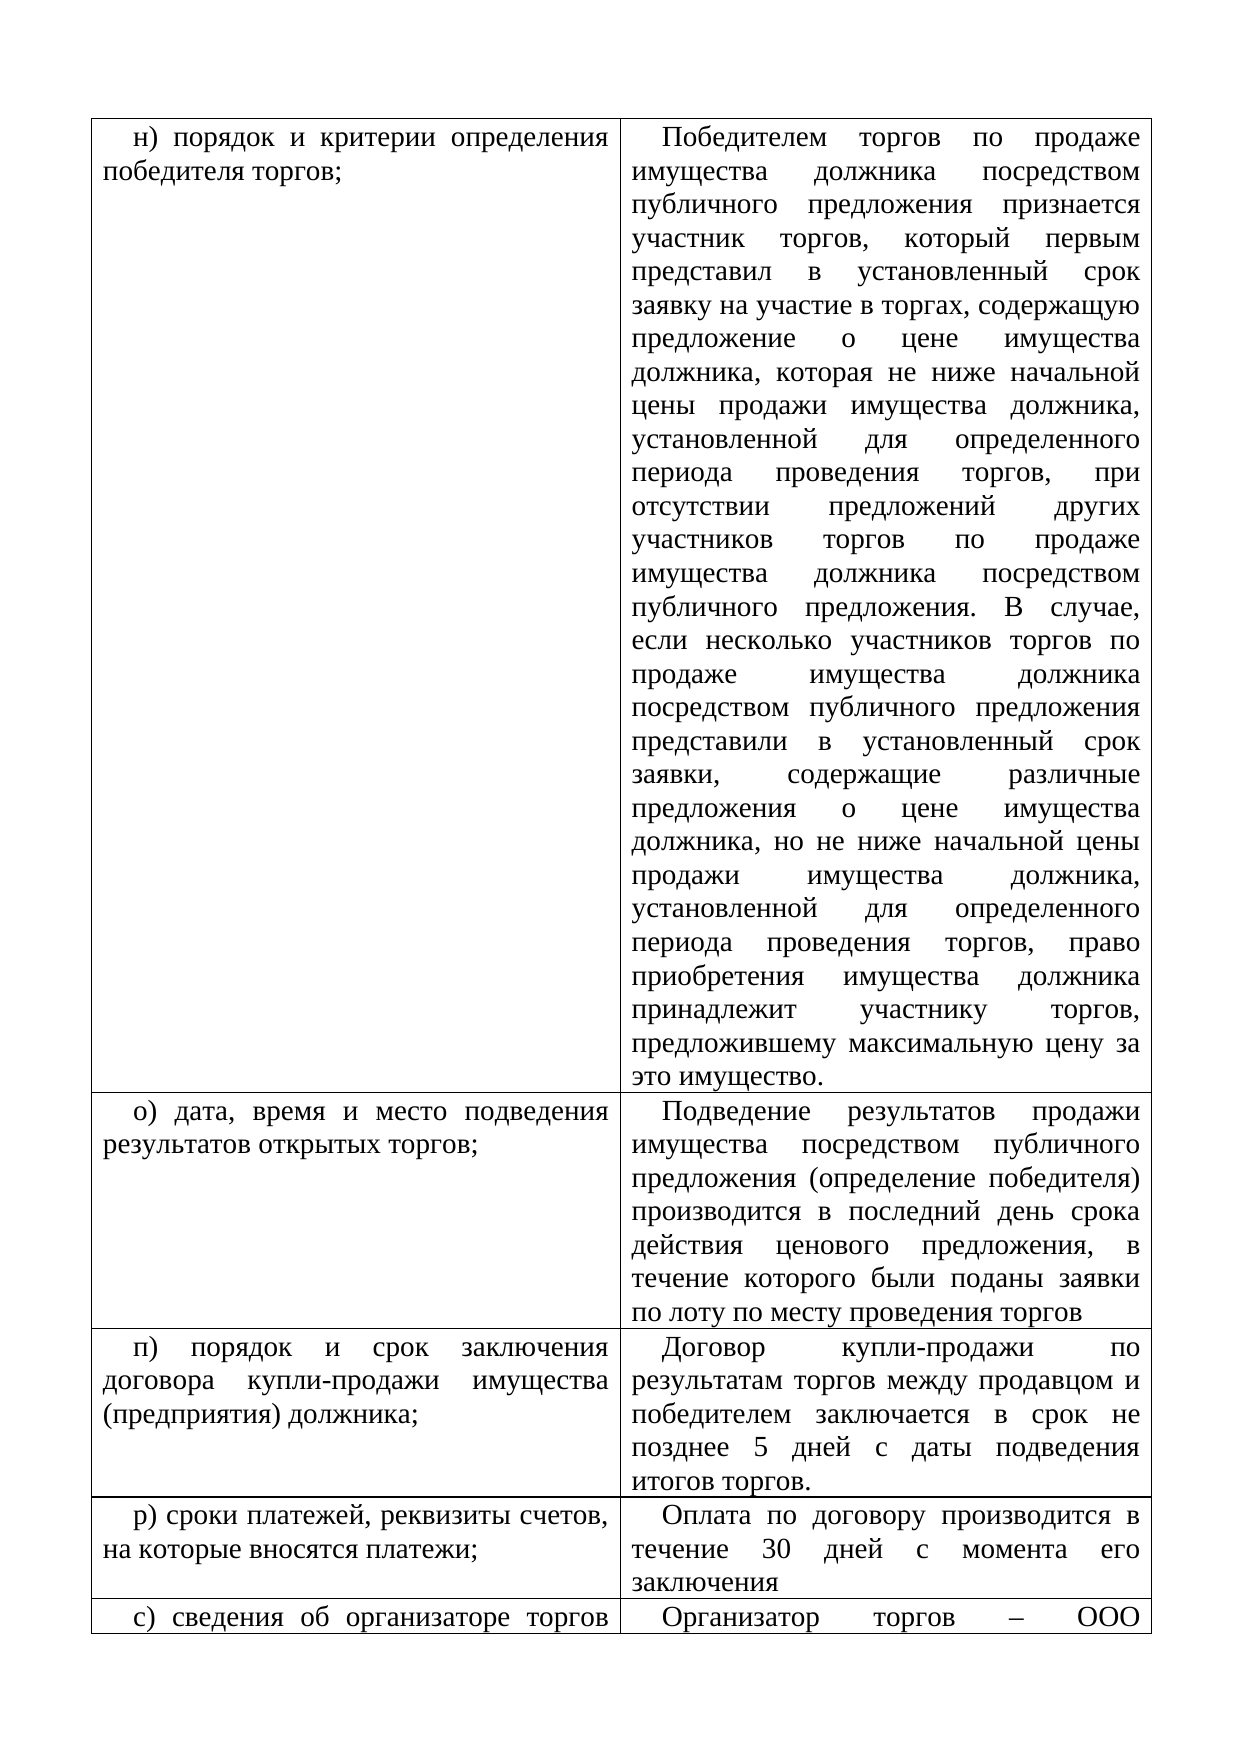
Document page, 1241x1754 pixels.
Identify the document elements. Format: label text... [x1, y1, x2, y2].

table_cell Победителем торгов по продаже имущества должника посредством публичного предложения признается участник торгов, который первым представил в установленный срок заявку на участие в торгах, содержащую предложение о цене имущества должника, которая не ниже начальной цены продажи имущества должника, установленной для определенного периода проведения торгов, при отсутствии предложений других участников торгов по продаже имущества должника посредством публичного предложения. В случае, если несколько участников торгов по продаже имущества должника посредством публичного предложения представили в установленный срок заявки, содержащие различные предложения о цене имущества должника, но не ниже начальной цены продажи имущества должника, установленной для определенного периода проведения торгов, право приобретения имущества должника принадлежит участнику торгов, предложившему максимальную цену за это имущество. [621, 119, 1151, 1092]
table_cell Подведение результатов продажи имущества посредством публичного предложения (определение победителя) производится в последний день срока действия ценового предложения, в течение которого были поданы заявки по лоту по месту проведения торгов [621, 1093, 1151, 1328]
table_cell п) порядок и срок заключения договора купли-продажи имущества (предприятия) должника; [92, 1329, 620, 1496]
table_cell н) порядок и критерии определения победителя торгов; [92, 119, 620, 1092]
table_cell о) дата, время и место подведения результатов открытых торгов; [92, 1093, 620, 1328]
table_cell Оплата по договору производится в течение 30 дней с момента его заключения [621, 1498, 1151, 1598]
table_cell р) сроки платежей, реквизиты счетов, на которые вносятся платежи; [92, 1498, 620, 1598]
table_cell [621, 1599, 1151, 1633]
table_cell Договор купли-продажи по результатам торгов между продавцом и победителем заключается в срок не позднее 5 дней с даты подведения итогов торгов. [621, 1329, 1151, 1496]
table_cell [92, 1599, 620, 1633]
